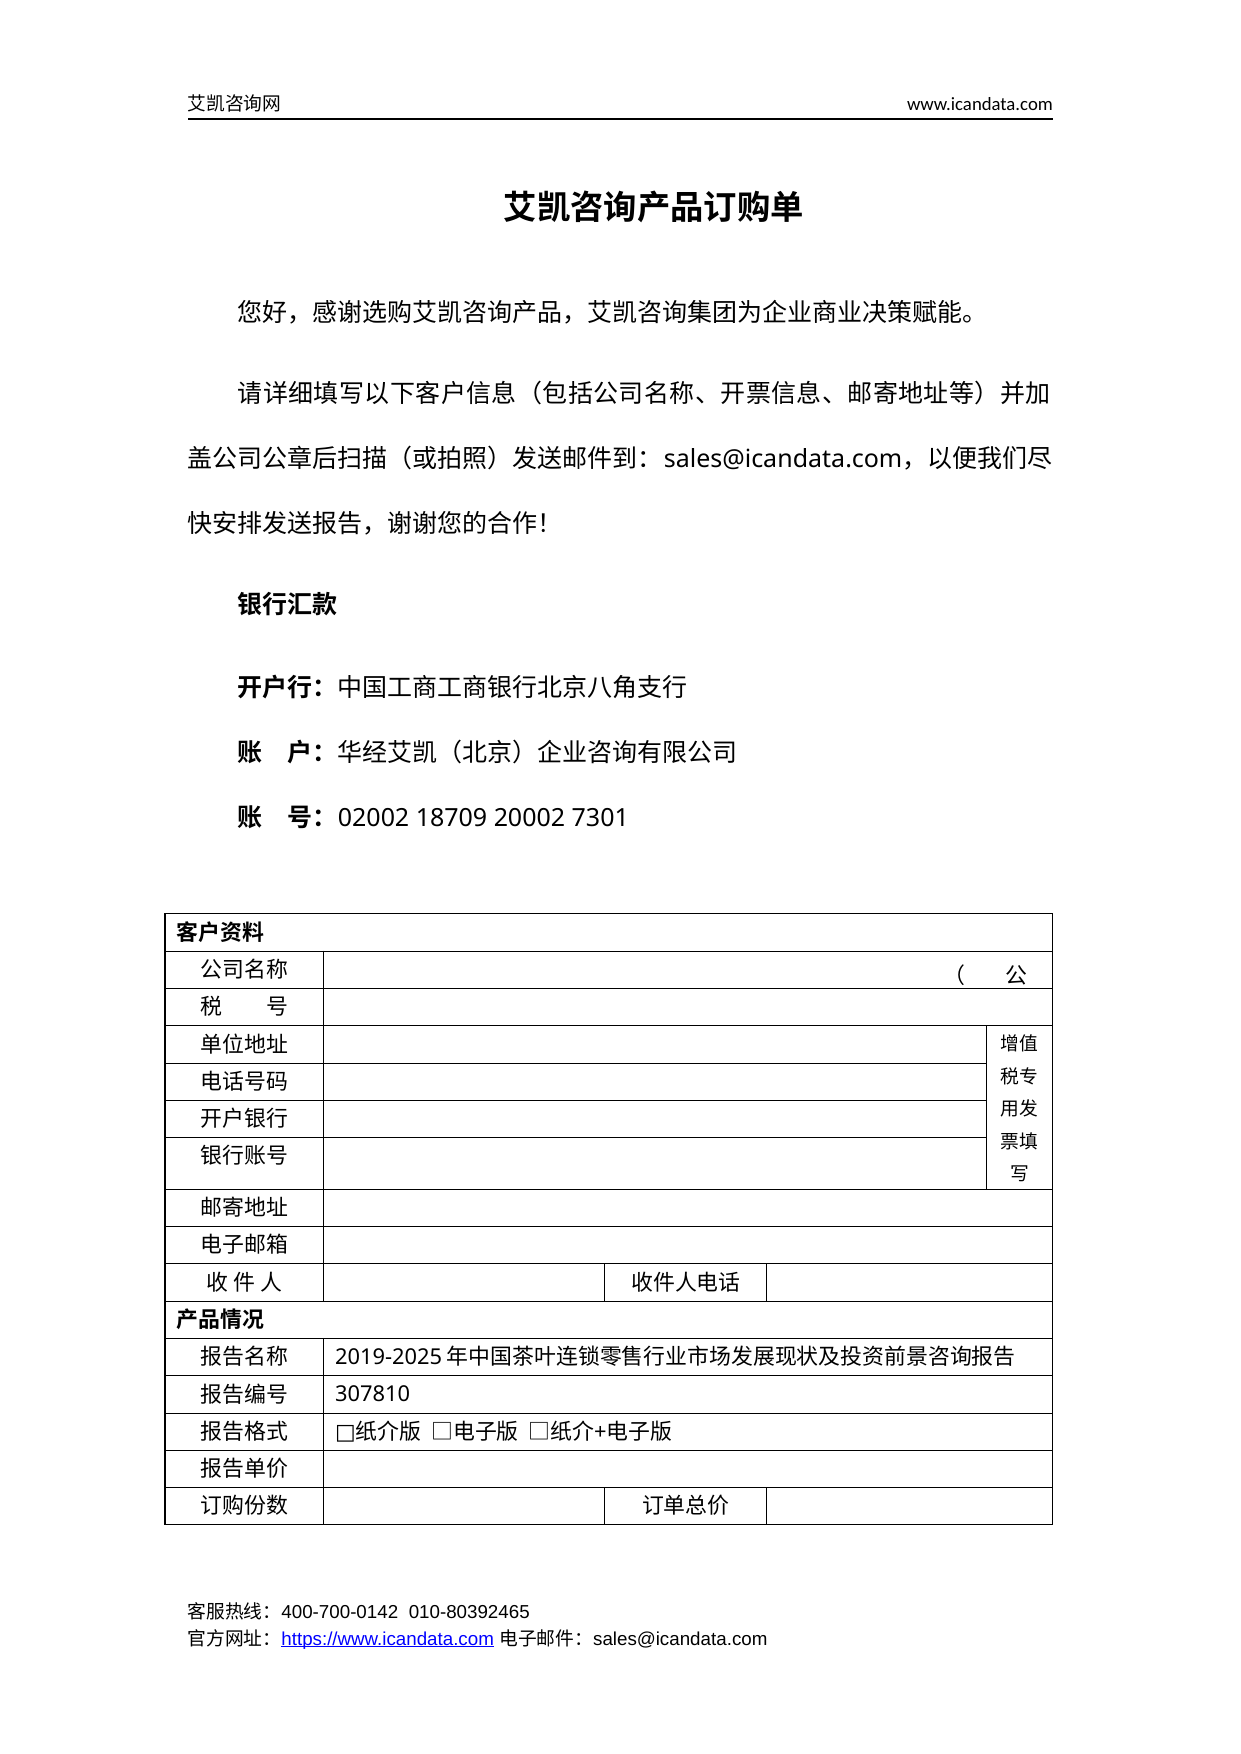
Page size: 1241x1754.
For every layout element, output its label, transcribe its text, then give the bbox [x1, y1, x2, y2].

text 账 户：华经艾凯（北京）企业咨询有限公司 [187, 718, 1053, 783]
table_cell 报告格式 [166, 1414, 323, 1450]
table_cell [767, 1488, 1052, 1524]
table_cell 收件人电话 [605, 1264, 766, 1301]
table_cell [324, 1190, 1052, 1226]
table_cell [324, 1101, 986, 1137]
text 您好，感谢选购艾凯咨询产品，艾凯咨询集团为企业商业决策赋能。 [187, 278, 1053, 343]
table_cell [324, 1488, 604, 1524]
table_cell [767, 1264, 1052, 1301]
text 请详细填写以下客户信息（包括公司名称、开票信息、邮寄地址等）并加盖公司公章后扫描（或拍照）发送邮件到：sales@icandata.com，以便我们尽快安排发送报告，谢谢您的合作！ [187, 359, 1053, 554]
table_cell 税 号 [166, 989, 323, 1025]
table_cell 订单总价 [605, 1488, 766, 1524]
table_cell 2019-2025年中国茶叶连锁零售行业市场发展现状及投资前景咨询报告 [324, 1339, 1052, 1375]
table_cell 邮寄地址 [166, 1190, 323, 1226]
text 开户行：中国工商工商银行北京八角支行 [187, 653, 1053, 718]
text 银行汇款 [187, 570, 1053, 635]
table_cell 增值税专用发票填写 [987, 1026, 1052, 1189]
table_cell [324, 1026, 986, 1062]
table_cell [324, 1138, 986, 1189]
table_cell 银行账号 [166, 1138, 323, 1189]
table_cell 公司名称 [166, 952, 323, 988]
table_header 客户资料 [166, 914, 1052, 951]
table_cell □纸介版 □电子版 □纸介+电子版 [324, 1414, 1052, 1450]
table_cell 307810 [324, 1376, 1052, 1412]
table_cell 产品情况 [166, 1302, 1052, 1338]
table_cell 报告编号 [166, 1376, 323, 1412]
table_cell 电话号码 [166, 1064, 323, 1100]
table_cell 电子邮箱 [166, 1227, 323, 1263]
table_cell [324, 989, 1052, 1025]
table_cell [324, 1264, 604, 1301]
table_cell 收 件 人 [166, 1264, 323, 1301]
text 艾凯咨询产品订购单 [187, 172, 1053, 237]
table_cell 订购份数 [166, 1488, 323, 1524]
table_cell 报告单价 [166, 1451, 323, 1487]
table_cell 开户银行 [166, 1101, 323, 1137]
table_cell [324, 952, 1052, 988]
text 账 号：02002 18709 20002 7301 [187, 783, 1053, 848]
table_cell [324, 1451, 1052, 1487]
table_cell [324, 1227, 1052, 1263]
table_cell 单位地址 [166, 1026, 323, 1062]
table_cell 报告名称 [166, 1339, 323, 1375]
table_cell [324, 1064, 986, 1100]
